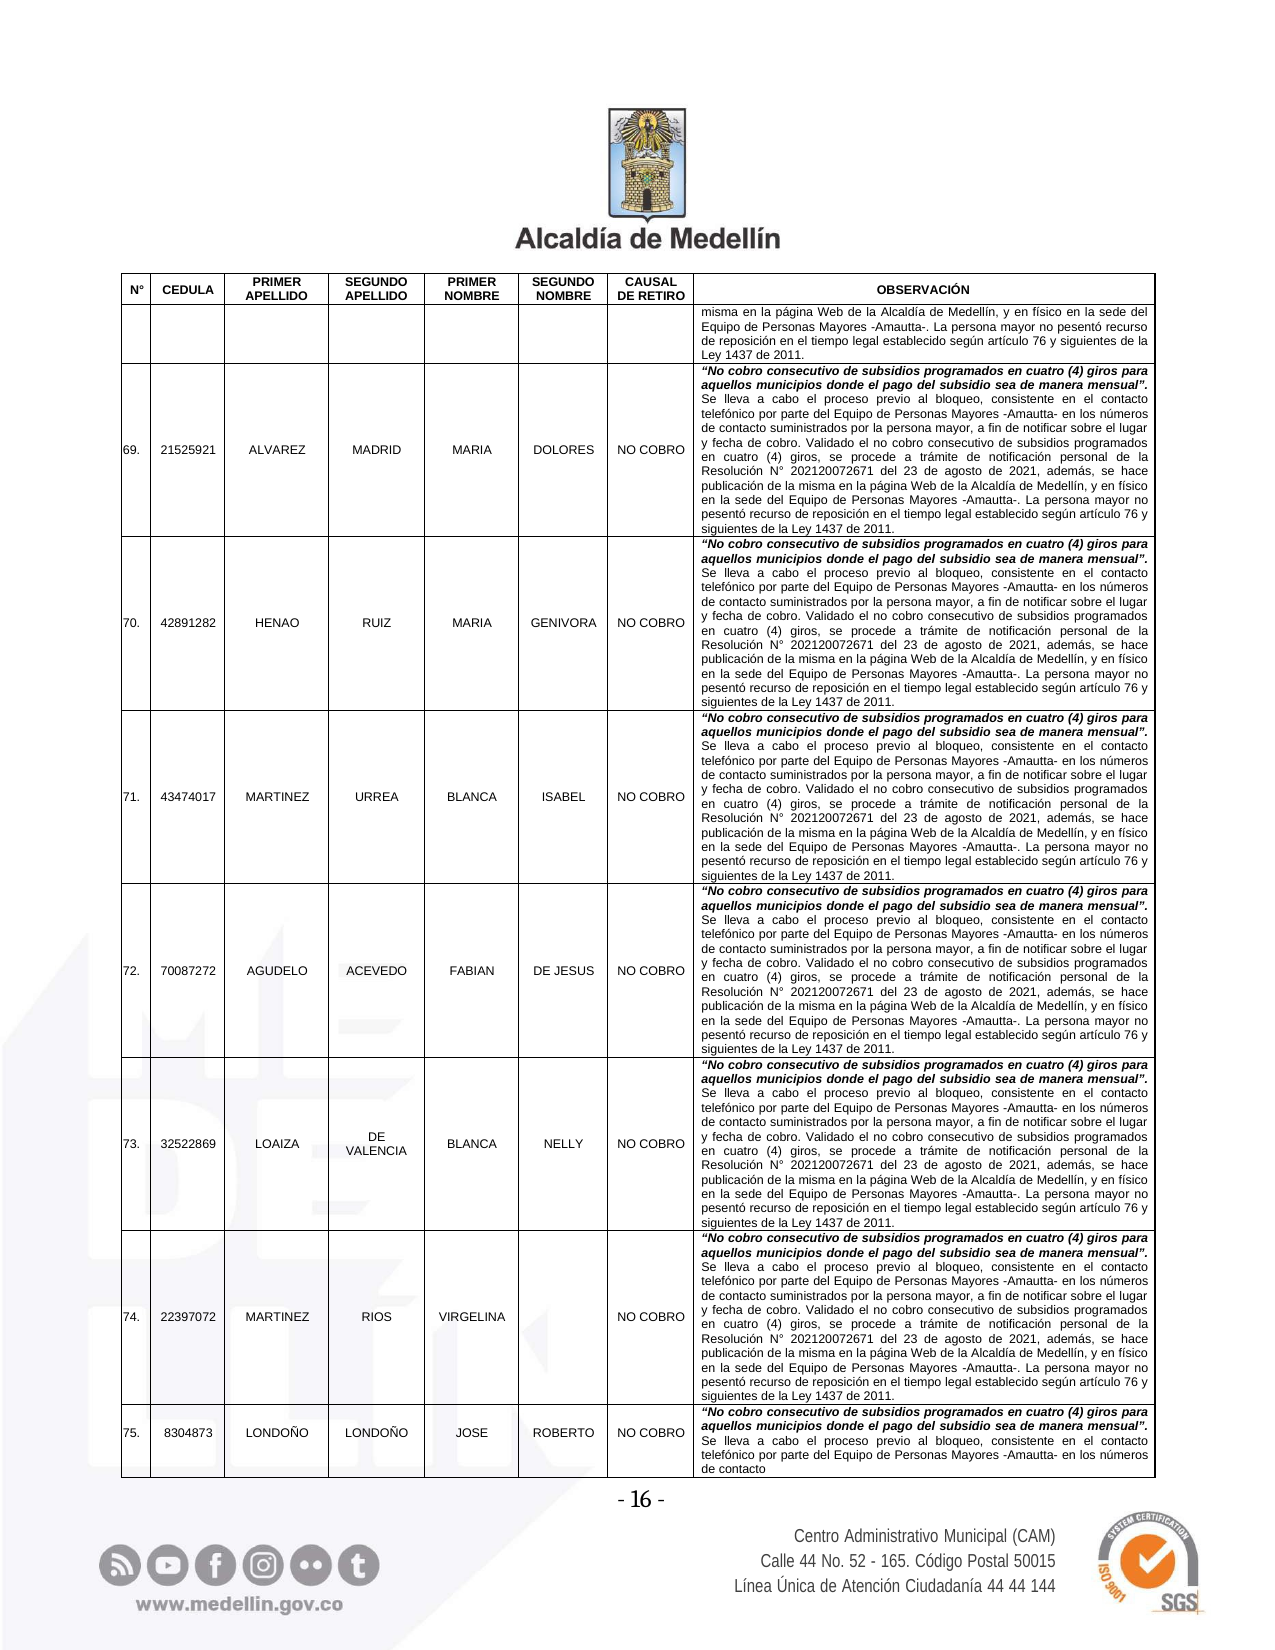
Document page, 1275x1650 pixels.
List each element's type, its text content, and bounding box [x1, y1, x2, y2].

table_cell RIOS [329, 1231, 424, 1404]
table_cell JOSE [425, 1405, 518, 1477]
table_header OBSERVACIÓN [694, 274, 1154, 304]
table_cell 70. [122, 537, 150, 709]
table_cell 43474017 [151, 711, 224, 883]
text Centro Administrativo Municipal (CAM) Calle 44 No. 52 - 165. Código Postal 50015 [758, 1525, 1055, 1572]
table_cell [329, 305, 424, 362]
table_cell “No cobro consecutivo de subsidios programados en cuatro (4) giros para aquellos municipios donde el pago del subsidio sea de manera mensual”. Se lleva a cabo el proceso previo al bloqueo, consistente en el contacto telefónico por parte del Equipo de Personas Mayores -Amautta- en los números de contacto suministrados por la persona mayor, a fin de notificar sobre el lugar y fecha de cobro. Validado el no cobro consecutivo de subsidios programados en cuatro (4) giros, se procede a trámite de notificación personal de la Resolución N° 202120072671 del 23 de agosto de 2021, además, se hace publicación de la misma en la página Web de la Alcaldía de Medellín, y en físico en la sede del Equipo de Personas Mayores -Amautta-. La persona mayor no pesentó recurso de reposición en el tiempo legal establecido según artículo 76 y siguientes de la Ley 1437 de 2011. [694, 364, 1154, 536]
table_cell NO COBRO [608, 711, 693, 883]
table_cell [225, 305, 328, 362]
picture [0, 103, 1211, 1650]
table_cell 73. [122, 1058, 150, 1230]
table_cell NO COBRO [608, 364, 693, 536]
table_cell “No cobro consecutivo de subsidios programados en cuatro (4) giros para aquellos municipios donde el pago del subsidio sea de manera mensual”. Se lleva a cabo el proceso previo al bloqueo, consistente en el contacto telefónico por parte del Equipo de Personas Mayores -Amautta- en los números de contacto suministrados por la persona mayor, a fin de notificar sobre el lugar y fecha de cobro. Validado el no cobro consecutivo de subsidios programados en cuatro (4) giros, se procede a trámite de notificación personal de la Resolución N° 202120072671 del 23 de agosto de 2021, además, se hace publicación de la misma en la página Web de la Alcaldía de Medellín, y en físico en la sede del Equipo de Personas Mayores -Amautta-. La persona mayor no pesentó recurso de reposición en el tiempo legal establecido según artículo 76 y siguientes de la Ley 1437 de 2011. [694, 537, 1154, 709]
table_cell MARTINEZ [225, 1231, 328, 1404]
table_cell 70087272 [151, 884, 224, 1057]
table_cell 71. [122, 711, 150, 883]
table_cell [519, 1231, 607, 1404]
table_cell [519, 305, 607, 362]
table_cell 21525921 [151, 364, 224, 536]
table_cell GENIVORA [519, 537, 607, 709]
table_cell NELLY [519, 1058, 607, 1230]
table_cell MARIA [425, 364, 518, 536]
table_header N° [122, 274, 150, 304]
table_cell DE JESUS [519, 884, 607, 1057]
table_cell LONDOÑO [329, 1405, 424, 1477]
table_cell URREA [329, 711, 424, 883]
table_cell misma en la página Web de la Alcaldía de Medellín, y en físico en la sede del Equipo de Personas Mayores -Amautta-. La persona mayor no pesentó recurso de reposición en el tiempo legal establecido según artículo 76 y siguientes de la Ley 1437 de 2011. [694, 305, 1154, 362]
table_cell DE VALENCIA [329, 1058, 424, 1230]
table_cell BLANCA [425, 1058, 518, 1230]
table_cell FABIAN [425, 884, 518, 1057]
table_header SEGUNDO APELLIDO [329, 274, 424, 304]
table_cell DOLORES [519, 364, 607, 536]
table_cell NO COBRO [608, 884, 693, 1057]
table_cell 74. [122, 1231, 150, 1404]
table_cell “No cobro consecutivo de subsidios programados en cuatro (4) giros para aquellos municipios donde el pago del subsidio sea de manera mensual”. Se lleva a cabo el proceso previo al bloqueo, consistente en el contacto telefónico por parte del Equipo de Personas Mayores -Amautta- en los números de contacto suministrados por la persona mayor, a fin de notificar sobre el lugar y fecha de cobro. Validado el no cobro consecutivo de subsidios programados en cuatro (4) giros, se procede a trámite de notificación personal de la Resolución N° 202120072671 del 23 de agosto de 2021, además, se hace publicación de la misma en la página Web de la Alcaldía de Medellín, y en físico en la sede del Equipo de Personas Mayores -Amautta-. La persona mayor no pesentó recurso de reposición en el tiempo legal establecido según artículo 76 y siguientes de la Ley 1437 de 2011. [694, 711, 1154, 883]
table_cell 69. [122, 364, 150, 536]
table_cell MADRID [329, 364, 424, 536]
table_cell [151, 305, 224, 362]
table_cell ACEVEDO [329, 884, 424, 1057]
table_cell NO COBRO [608, 1058, 693, 1230]
table_cell MARIA [425, 537, 518, 709]
table_cell MARTINEZ [225, 711, 328, 883]
table_cell [122, 305, 150, 362]
table_cell NO COBRO [608, 1231, 693, 1404]
table_cell 42891282 [151, 537, 224, 709]
table_cell “No cobro consecutivo de subsidios programados en cuatro (4) giros para aquellos municipios donde el pago del subsidio sea de manera mensual”. Se lleva a cabo el proceso previo al bloqueo, consistente en el contacto telefónico por parte del Equipo de Personas Mayores -Amautta- en los números de contacto suministrados por la persona mayor, a fin de notificar sobre el lugar y fecha de cobro. Validado el no cobro consecutivo de subsidios programados en cuatro (4) giros, se procede a trámite de notificación personal de la Resolución N° 202120072671 del 23 de agosto de 2021, además, se hace publicación de la misma en la página Web de la Alcaldía de Medellín, y en físico en la sede del Equipo de Personas Mayores -Amautta-. La persona mayor no pesentó recurso de reposición en el tiempo legal establecido según artículo 76 y siguientes de la Ley 1437 de 2011. [694, 1058, 1154, 1230]
table_cell 8304873 [151, 1405, 224, 1477]
subtitle - 16 - [100, 1485, 665, 1513]
table_cell ISABEL [519, 711, 607, 883]
table_cell LOAIZA [225, 1058, 328, 1230]
table_cell LONDOÑO [225, 1405, 328, 1477]
table_header PRIMER NOMBRE [425, 274, 518, 304]
table_header CEDULA [151, 274, 224, 304]
table_header CAUSAL DE RETIRO [608, 274, 693, 304]
table_cell ALVAREZ [225, 364, 328, 536]
table_cell 22397072 [151, 1231, 224, 1404]
table_cell NO COBRO [608, 1405, 693, 1477]
text Línea Única de Atención Ciudadanía 44 44 144 [669, 1575, 1055, 1596]
table_header SEGUNDO NOMBRE [519, 274, 607, 304]
table_cell “No cobro consecutivo de subsidios programados en cuatro (4) giros para aquellos municipios donde el pago del subsidio sea de manera mensual”. Se lleva a cabo el proceso previo al bloqueo, consistente en el contacto telefónico por parte del Equipo de Personas Mayores -Amautta- en los números de contacto suministrados por la persona mayor, a fin de notificar sobre el lugar y fecha de cobro. Validado el no cobro consecutivo de subsidios programados en cuatro (4) giros, se procede a trámite de notificación personal de la Resolución N° 202120072671 del 23 de agosto de 2021, además, se hace publicación de la misma en la página Web de la Alcaldía de Medellín, y en físico en la sede del Equipo de Personas Mayores -Amautta-. La persona mayor no pesentó recurso de reposición en el tiempo legal establecido según artículo 76 y siguientes de la Ley 1437 de 2011. [694, 884, 1154, 1057]
table_cell NO COBRO [608, 537, 693, 709]
table_cell 75. [122, 1405, 150, 1477]
table_cell RUIZ [329, 537, 424, 709]
table_header PRIMER APELLIDO [225, 274, 328, 304]
table_cell HENAO [225, 537, 328, 709]
table_cell 32522869 [151, 1058, 224, 1230]
table_cell 72. [122, 884, 150, 1057]
table_cell VIRGELINA [425, 1231, 518, 1404]
table_cell [425, 305, 518, 362]
table_cell BLANCA [425, 711, 518, 883]
table_cell AGUDELO [225, 884, 328, 1057]
table_cell “No cobro consecutivo de subsidios programados en cuatro (4) giros para aquellos municipios donde el pago del subsidio sea de manera mensual”. Se lleva a cabo el proceso previo al bloqueo, consistente en el contacto telefónico por parte del Equipo de Personas Mayores -Amautta- en los números de contacto suministrados por la persona mayor, a fin de notificar sobre el lugar y fecha de cobro. Validado el no cobro consecutivo de subsidios programados en cuatro (4) giros, se procede a trámite de notificación personal de la Resolución N° 202120072671 del 23 de agosto de 2021, además, se hace publicación de la misma en la página Web de la Alcaldía de Medellín, y en físico en la sede del Equipo de Personas Mayores -Amautta-. La persona mayor no pesentó recurso de reposición en el tiempo legal establecido según artículo 76 y siguientes de la Ley 1437 de 2011. [694, 1231, 1154, 1404]
table_cell ROBERTO [519, 1405, 607, 1477]
table_cell “No cobro consecutivo de subsidios programados en cuatro (4) giros para aquellos municipios donde el pago del subsidio sea de manera mensual”. Se lleva a cabo el proceso previo al bloqueo, consistente en el contacto telefónico por parte del Equipo de Personas Mayores -Amautta- en los números de contacto [694, 1405, 1154, 1477]
table_cell [608, 305, 693, 362]
